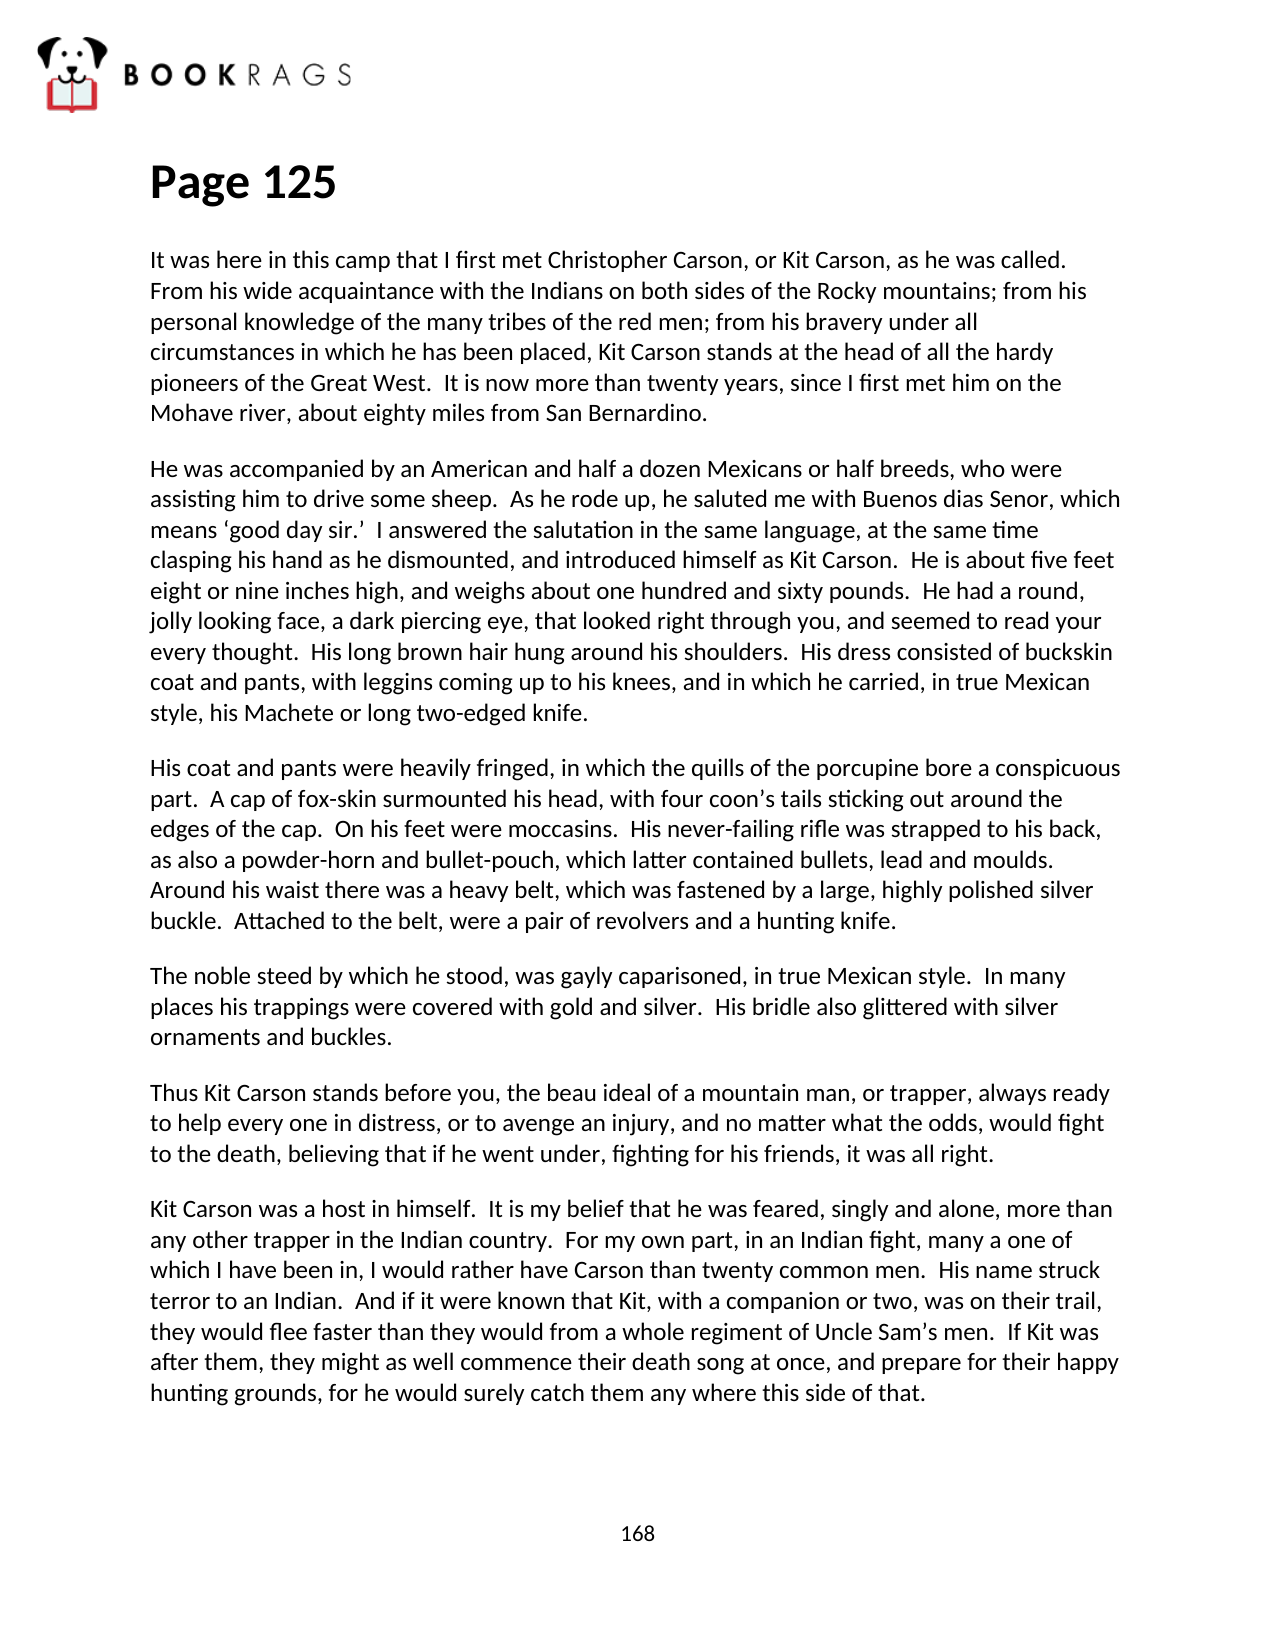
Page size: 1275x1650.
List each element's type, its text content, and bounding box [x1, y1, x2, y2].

text His coat and pants were heavily fringed, in which the quills of the porcupine bore a conspicuous part. A cap of fox-skin surmounted his head, with four coon’s tails sticking out around the edges of the cap. On his feet were moccasins. His never-failing rifle was strapped to his back, as also a powder-horn and bullet-pouch, which latter contained bullets, lead and moulds. Around his waist there was a heavy belt, which was fastened by a large, highly polished silver buckle. Attached to the belt, were a pair of revolvers and a hunting knife. [150, 752, 1125, 936]
picture [37, 37, 351, 113]
text Thus Kit Carson stands before you, the beau ideal of a mountain man, or trapper, always ready to help every one in distress, or to avenge an injury, and no matter what the odds, would fight to the death, believing that if he went under, fighting for his friends, it was all right. [150, 1077, 1125, 1169]
text The noble steed by which he stood, was gayly caparisoned, in true Mexican style. In many places his trappings were covered with gold and silver. His bridle also glittered with silver ornaments and buckles. [150, 961, 1125, 1052]
text He was accompanied by an American and half a dozen Mexicans or half breeds, who were assisting him to drive some sheep. As he rode up, he saluted me with Buenos dias Senor, which means ‘good day sir.’ I answered the salutation in the same language, at the same time clasping his hand as he dismounted, and introduced himself as Kit Carson. He is about five feet eight or nine inches high, and weighs about one hundred and sixty pounds. He had a round, jolly looking face, a dark piercing eye, that looked right through you, and seemed to read your every thought. His long brown hair hung around his shoulders. His dress consisted of buckskin coat and pants, with leggins coming up to his knees, and in which he carried, in true Mexican style, his Machete or long two-edged knife. [150, 453, 1125, 727]
text Page 125 [150, 150, 1125, 211]
text It was here in this camp that I first met Christopher Carson, or Kit Carson, as he was called. From his wide acquaintance with the Indians on both sides of the Rocky mountains; from his personal knowledge of the many tribes of the red men; from his bravery under all circumstances in which he has been placed, Kit Carson stands at the head of all the hardy pioneers of the Great West. It is now more than twenty years, since I first met him on the Mohave river, about eighty miles from San Bernardino. [150, 244, 1125, 428]
text Kit Carson was a host in himself. It is my belief that he was feared, singly and alone, more than any other trapper in the Indian country. For my own part, in an Indian fight, many a one of which I have been in, I would rather have Carson than twenty common men. His name struck terror to an Indian. And if it were known that Kit, with a companion or two, was on their trail, they would flee faster than they would from a whole regiment of Uncle Sam’s men. If Kit was after them, they might as well commence their death song at once, and prepare for their happy hunting grounds, for he would surely catch them any where this side of that. [150, 1194, 1125, 1407]
